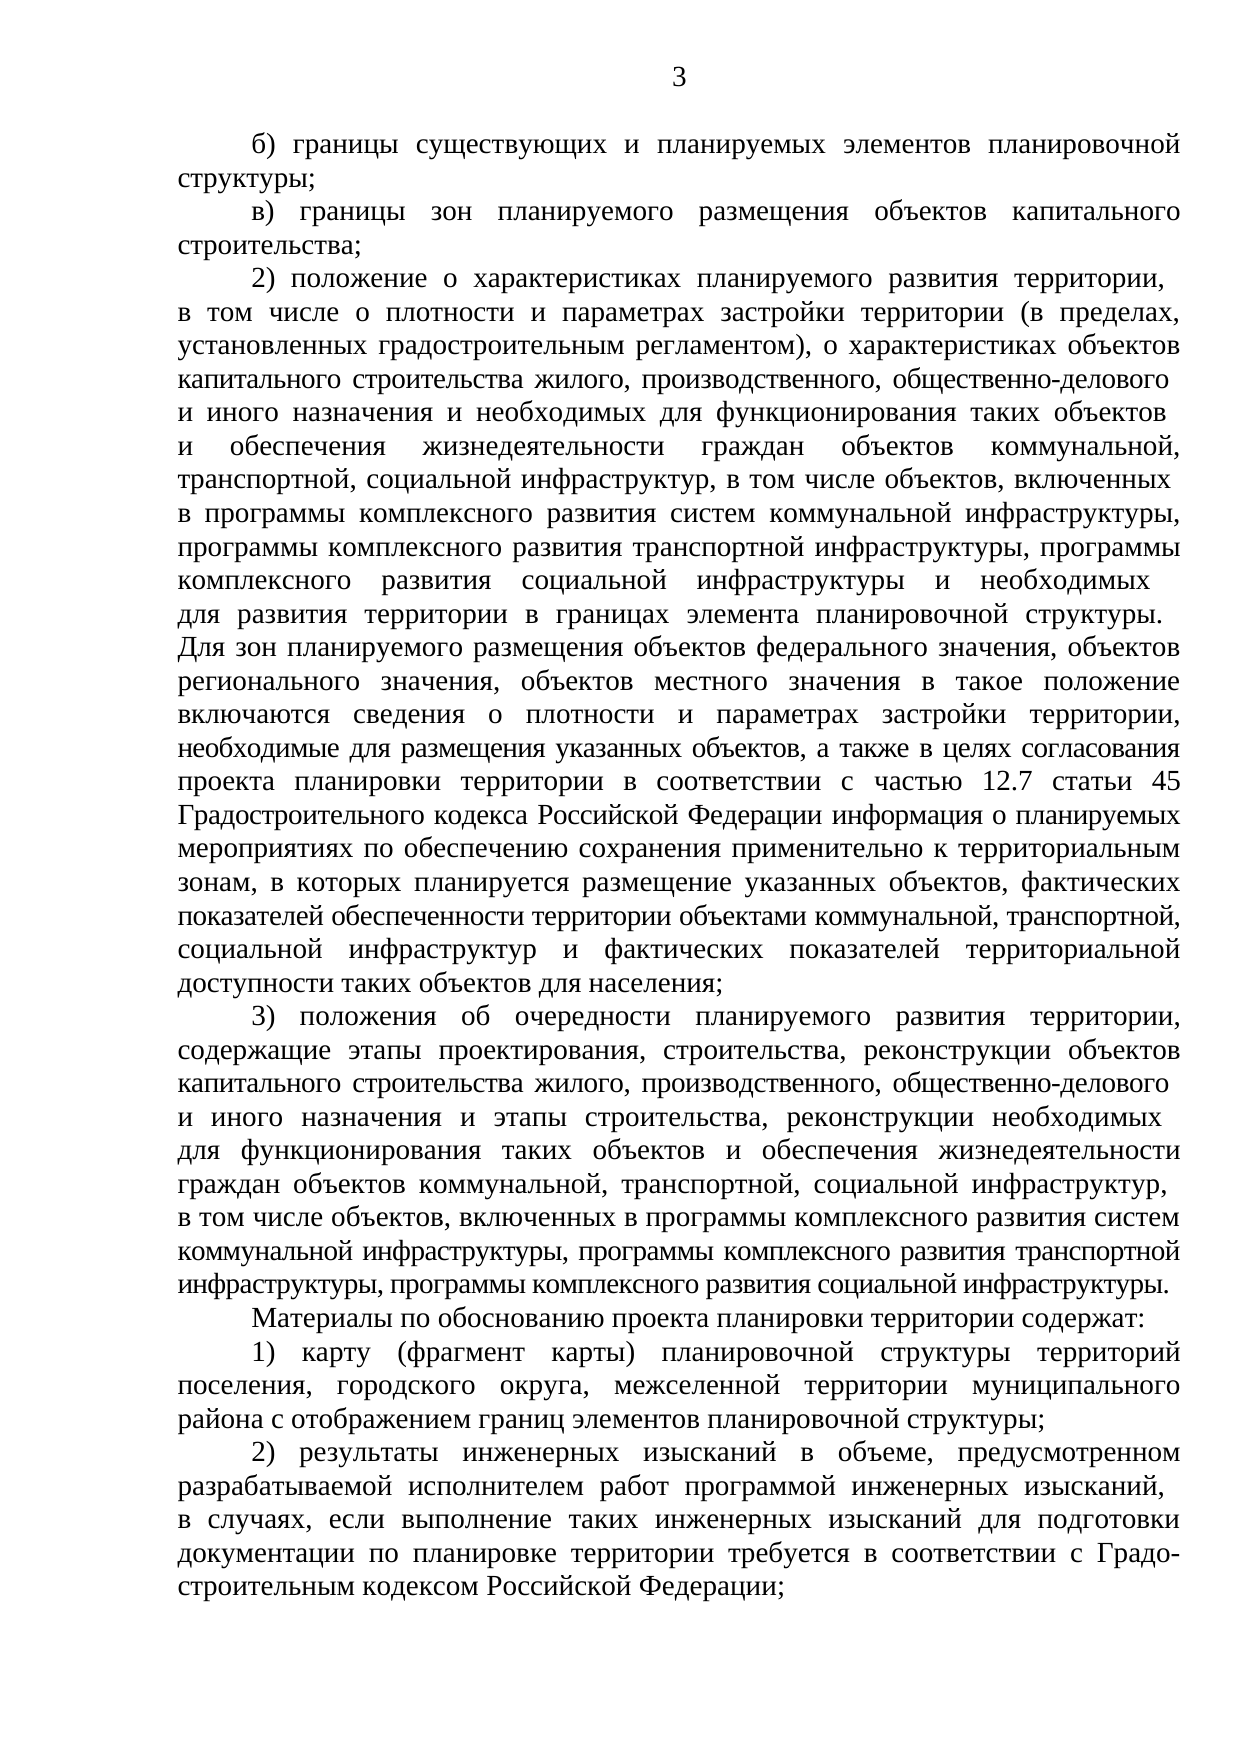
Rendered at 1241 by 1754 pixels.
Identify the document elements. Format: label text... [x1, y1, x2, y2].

text 2) результаты инженерных изысканий в объеме, предусмотренном разрабатываемой исполнителем работ программой инженерных изысканий, в случаях, если выполнение таких инженерных изысканий для подготовки документации по планировке территории требуется в соответствии с Градо-строительным кодексом Российской Федерации; [177, 1434, 1181, 1602]
text в) границы зон планируемого размещения объектов капитального строительства; [177, 193, 1181, 260]
text 3) положения об очередности планируемого развития территории, содержащие этапы проектирования, строительства, реконструкции объектов капитального строительства жилого, производственного, общественно-делового и иного назначения и этапы строительства, реконструкции необходимых для функционирования таких объектов и обеспечения жизнедеятельности граждан объектов коммунальной, транспортной, социальной инфраструктур, в том числе объектов, включенных в программы комплексного развития систем коммунальной инфраструктуры, программы комплексного развития транспортной инфраструктуры, программы комплексного развития социальной инфраструктуры. [177, 998, 1181, 1300]
text 2) положение о характеристиках планируемого развития территории, в том числе о плотности и параметрах застройки территории (в пределах, установленных градостроительным регламентом), о характеристиках объектов капитального строительства жилого, производственного, общественно-делового и иного назначения и необходимых для функционирования таких объектов и обеспечения жизнедеятельности граждан объектов коммунальной, транспортной, социальной инфраструктур, в том числе объектов, включенных в программы комплексного развития систем коммунальной инфраструктуры, программы комплексного развития транспортной инфраструктуры, программы комплексного развития социальной инфраструктуры и необходимых для развития территории в границах элемента планировочной структуры. Для зон планируемого размещения объектов федерального значения, объектов регионального значения, объектов местного значения в такое положение включаются сведения о плотности и параметрах застройки территории, необходимые для размещения указанных объектов, а также в целях согласования проекта планировки территории в соответствии с частью 12.7 статьи 45 Градостроительного кодекса Российской Федерации информация о планируемых мероприятиях по обеспечению сохранения применительно к территориальным зонам, в которых планируется размещение указанных объектов, фактических показателей обеспеченности территории объектами коммунальной, транспортной, социальной инфраструктур и фактических показателей территориальной доступности таких объектов для населения; [177, 260, 1181, 998]
text б) границы существующих и планируемых элементов планировочной структуры; [177, 126, 1181, 193]
text 1) карту (фрагмент карты) планировочной структуры территорий поселения, городского округа, межселенной территории муниципального района с отображением границ элементов планировочной структуры; [177, 1334, 1181, 1434]
text Материалы по обоснованию проекта планировки территории содержат: [177, 1300, 1181, 1334]
